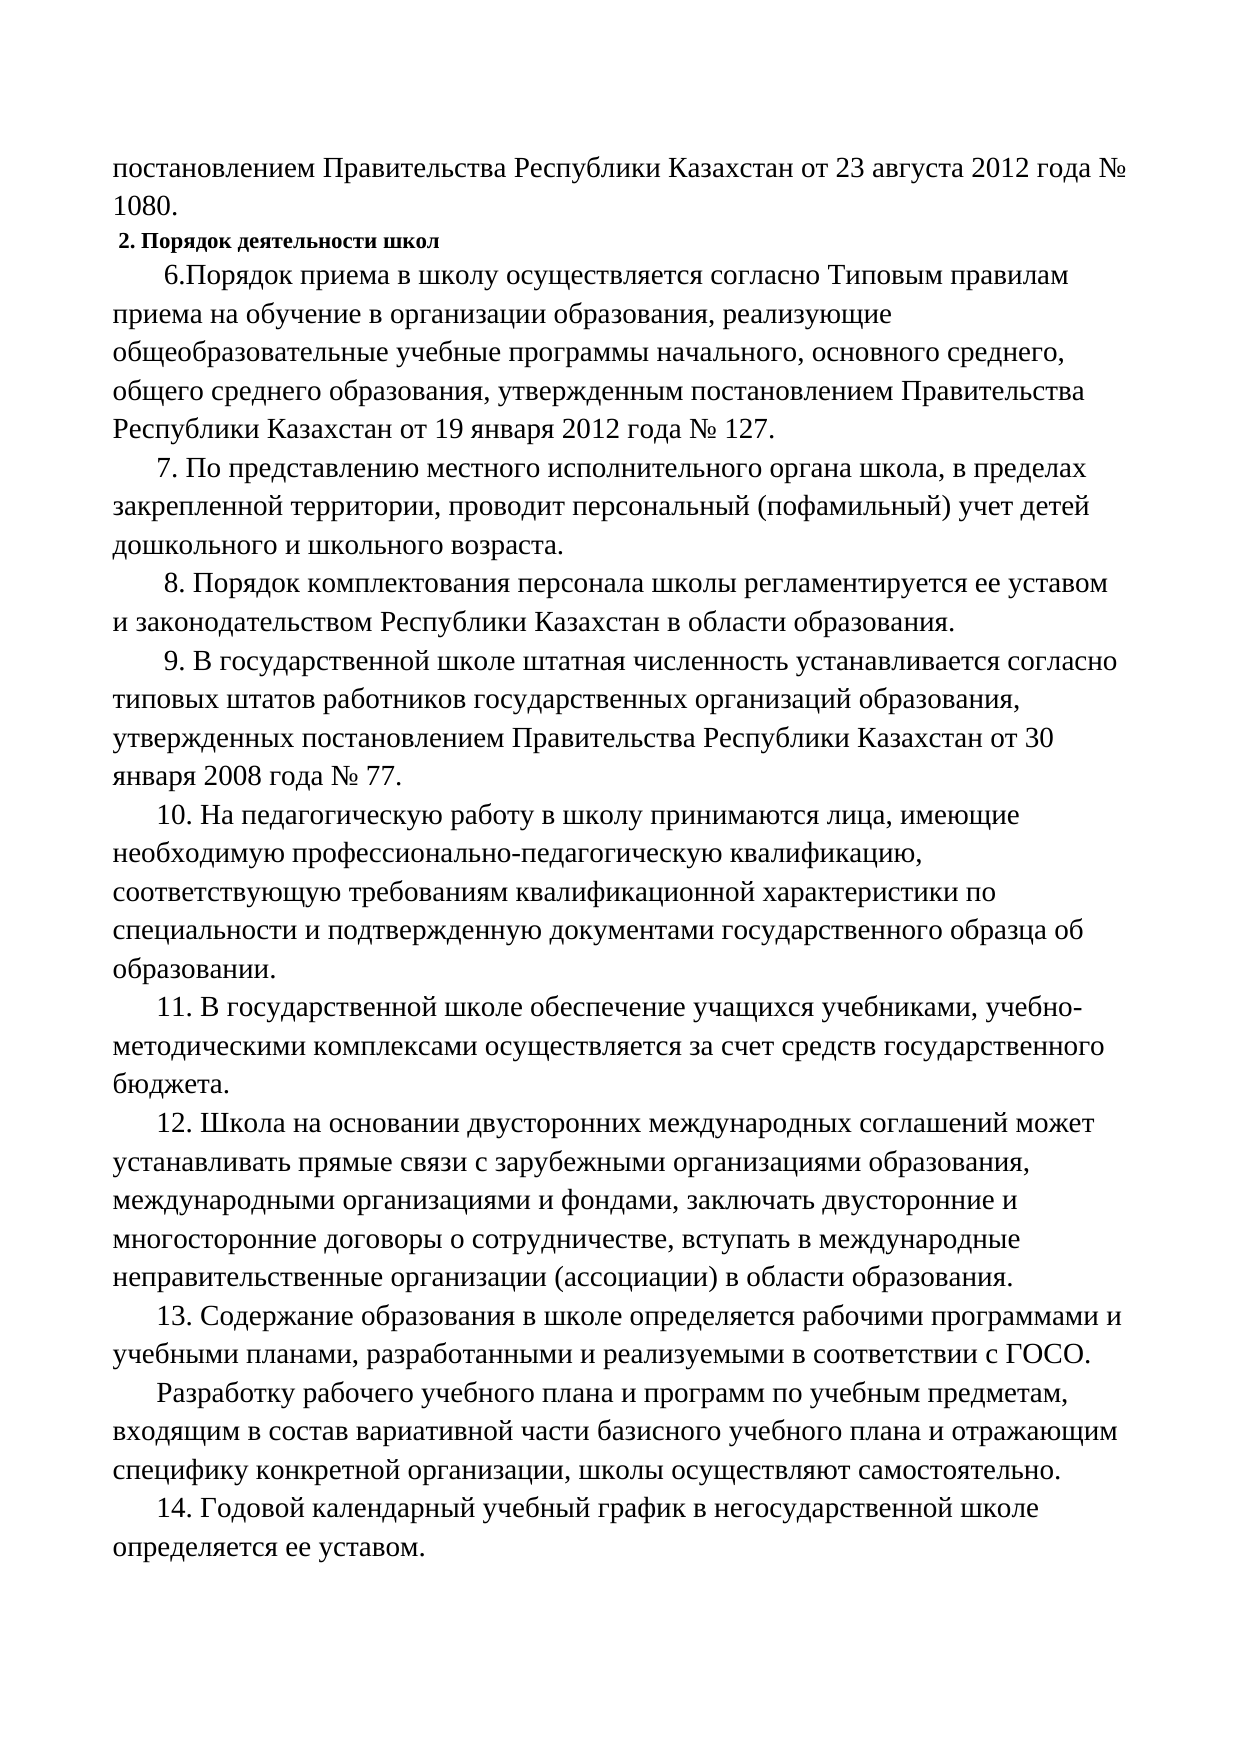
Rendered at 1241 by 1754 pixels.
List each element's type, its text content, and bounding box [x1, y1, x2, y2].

text 14. Годовой календарный учебный график в негосударственной школе определяется ее уставом. [112, 1491, 1128, 1563]
text 12. Школа на основании двусторонних международных соглашений может устанавливать прямые связи с зарубежными организациями образования, международными организациями и фондами, заключать двусторонние и многосторонние договоры о сотрудничестве, вступать в международные неправительственные организации (ассоциации) в области образования. [112, 1105, 1128, 1293]
text 11. В государственной школе обеспечение учащихся учебниками, учебно-методическими комплексами осуществляется за счет средств государственного бюджета. [112, 989, 1128, 1100]
text 7. По представлению местного исполнительного органа школа, в пределах закрепленной территории, проводит персональный (пофамильный) учет детей дошкольного и школьного возраста. [112, 450, 1128, 561]
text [112, 150, 1128, 222]
text 9. В государственной школе штатная численность устанавливается согласно типовых штатов работников государственных организаций образования, утвержденных постановлением Правительства Республики Казахстан от 30 января 2008 года № 77. [112, 643, 1128, 792]
text 10. На педагогическую работу в школу принимаются лица, имеющие необходимую профессионально-педагогическую квалификацию, соответствующую требованиям квалификационной характеристики по специальности и подтвержденную документами государственного образца об образовании. [112, 797, 1128, 984]
text 8. Порядок комплектования персонала школы регламентируется ее уставом и законодательством Республики Казахстан в области образования. [112, 566, 1128, 638]
text 13. Содержание образования в школе определяется рабочими программами и учебными планами, разработанными и реализуемыми в соответствии с ГОСО. [112, 1298, 1128, 1370]
text 6.Порядок приема в школу осуществляется согласно Типовым правилам приема на обучение в организации образования, реализующие общеобразовательные учебные программы начального, основного среднего, общего среднего образования, утвержденным постановлением Правительства Республики Казахстан от 19 января 2012 года № 127. [112, 257, 1128, 445]
text Разработку рабочего учебного плана и программ по учебным предметам, входящим в состав вариативной части базисного учебного плана и отражающим специфику конкретной организации, школы осуществляют самостоятельно. [112, 1375, 1128, 1486]
text 2. Порядок деятельности школ [112, 227, 1128, 253]
